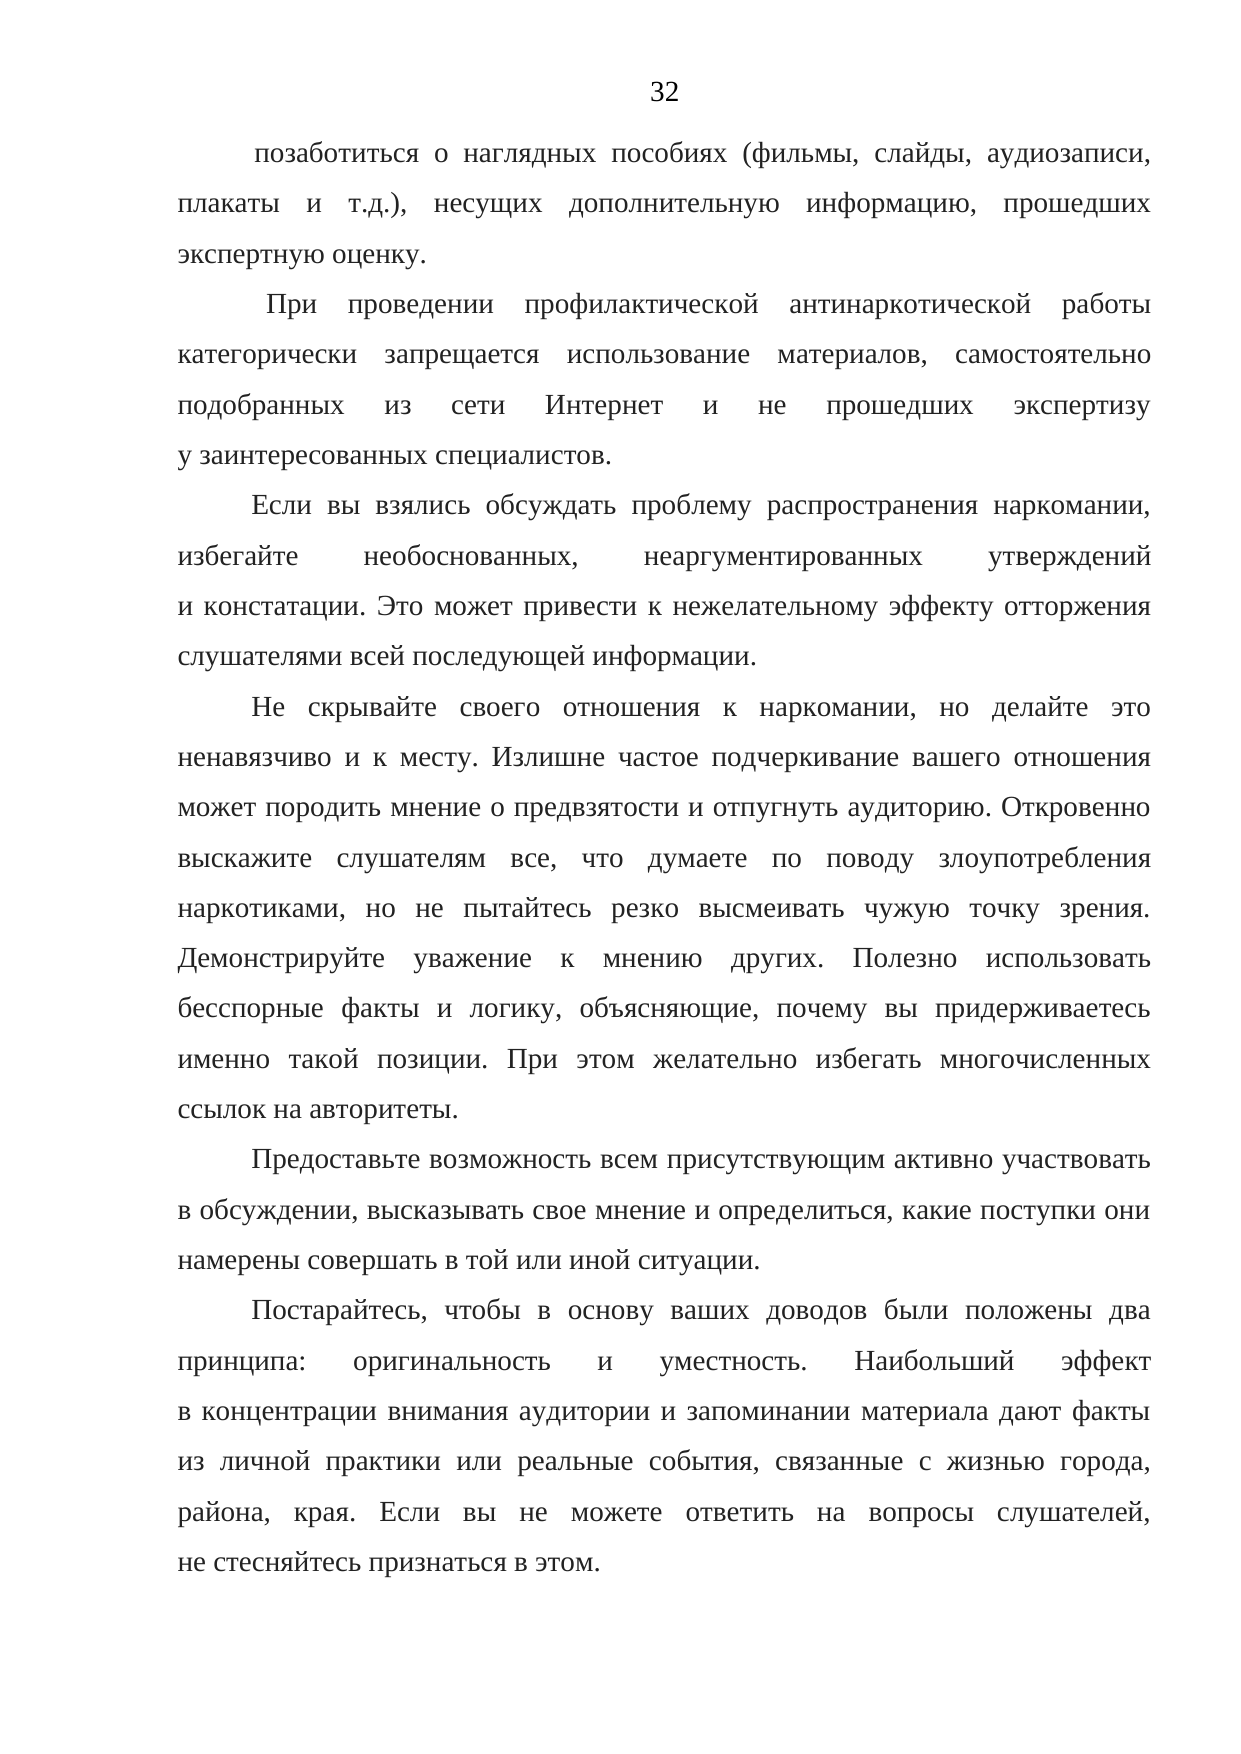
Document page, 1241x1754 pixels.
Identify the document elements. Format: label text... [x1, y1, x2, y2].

list При проведении профилактической антинаркотической работы категорически запрещается использование материалов, самостоятельно подобранных из сети Интернет и не прошедших экспертизу у заинтересованных специалистов. [177, 286, 1152, 471]
list Если вы взялись обсуждать проблему распространения наркомании, избегайте необоснованных, неаргументированных утверждений и констатации. Это может привести к нежелательному эффекту отторжения слушателями всей последующей информации. [177, 487, 1152, 672]
list позаботиться о наглядных пособиях (фильмы, слайды, аудиозаписи, плакаты и т.д.), несущих дополнительную информацию, прошедших экспертную оценку. [177, 135, 1152, 269]
list Постарайтесь, чтобы в основу ваших доводов были положены два принципа: оригинальность и уместность. Наибольший эффект в концентрации внимания аудитории и запоминании материала дают факты из личной практики или реальные события, связанные с жизнью города, района, края. Если вы не можете ответить на вопросы слушателей, не стесняйтесь признаться в этом. [177, 1292, 1152, 1578]
list Предоставьте возможность всем присутствующим активно участвовать в обсуждении, высказывать свое мнение и определиться, какие поступки они намерены совершать в той или иной ситуации. [177, 1142, 1152, 1276]
list Не скрывайте своего отношения к наркомании, но делайте это ненавязчиво и к месту. Излишне частое подчеркивание вашего отношения может породить мнение о предвзятости и отпугнуть аудиторию. Откровенно выскажите слушателям все, что думаете по поводу злоупотребления наркотиками, но не пытайтесь резко высмеивать чужую точку зрения. Демонстрируйте уважение к мнению других. Полезно использовать бесспорные факты и логику, объясняющие, почему вы придерживаетесь именно такой позиции. При этом желательно избегать многочисленных ссылок на авторитеты. [177, 689, 1152, 1125]
